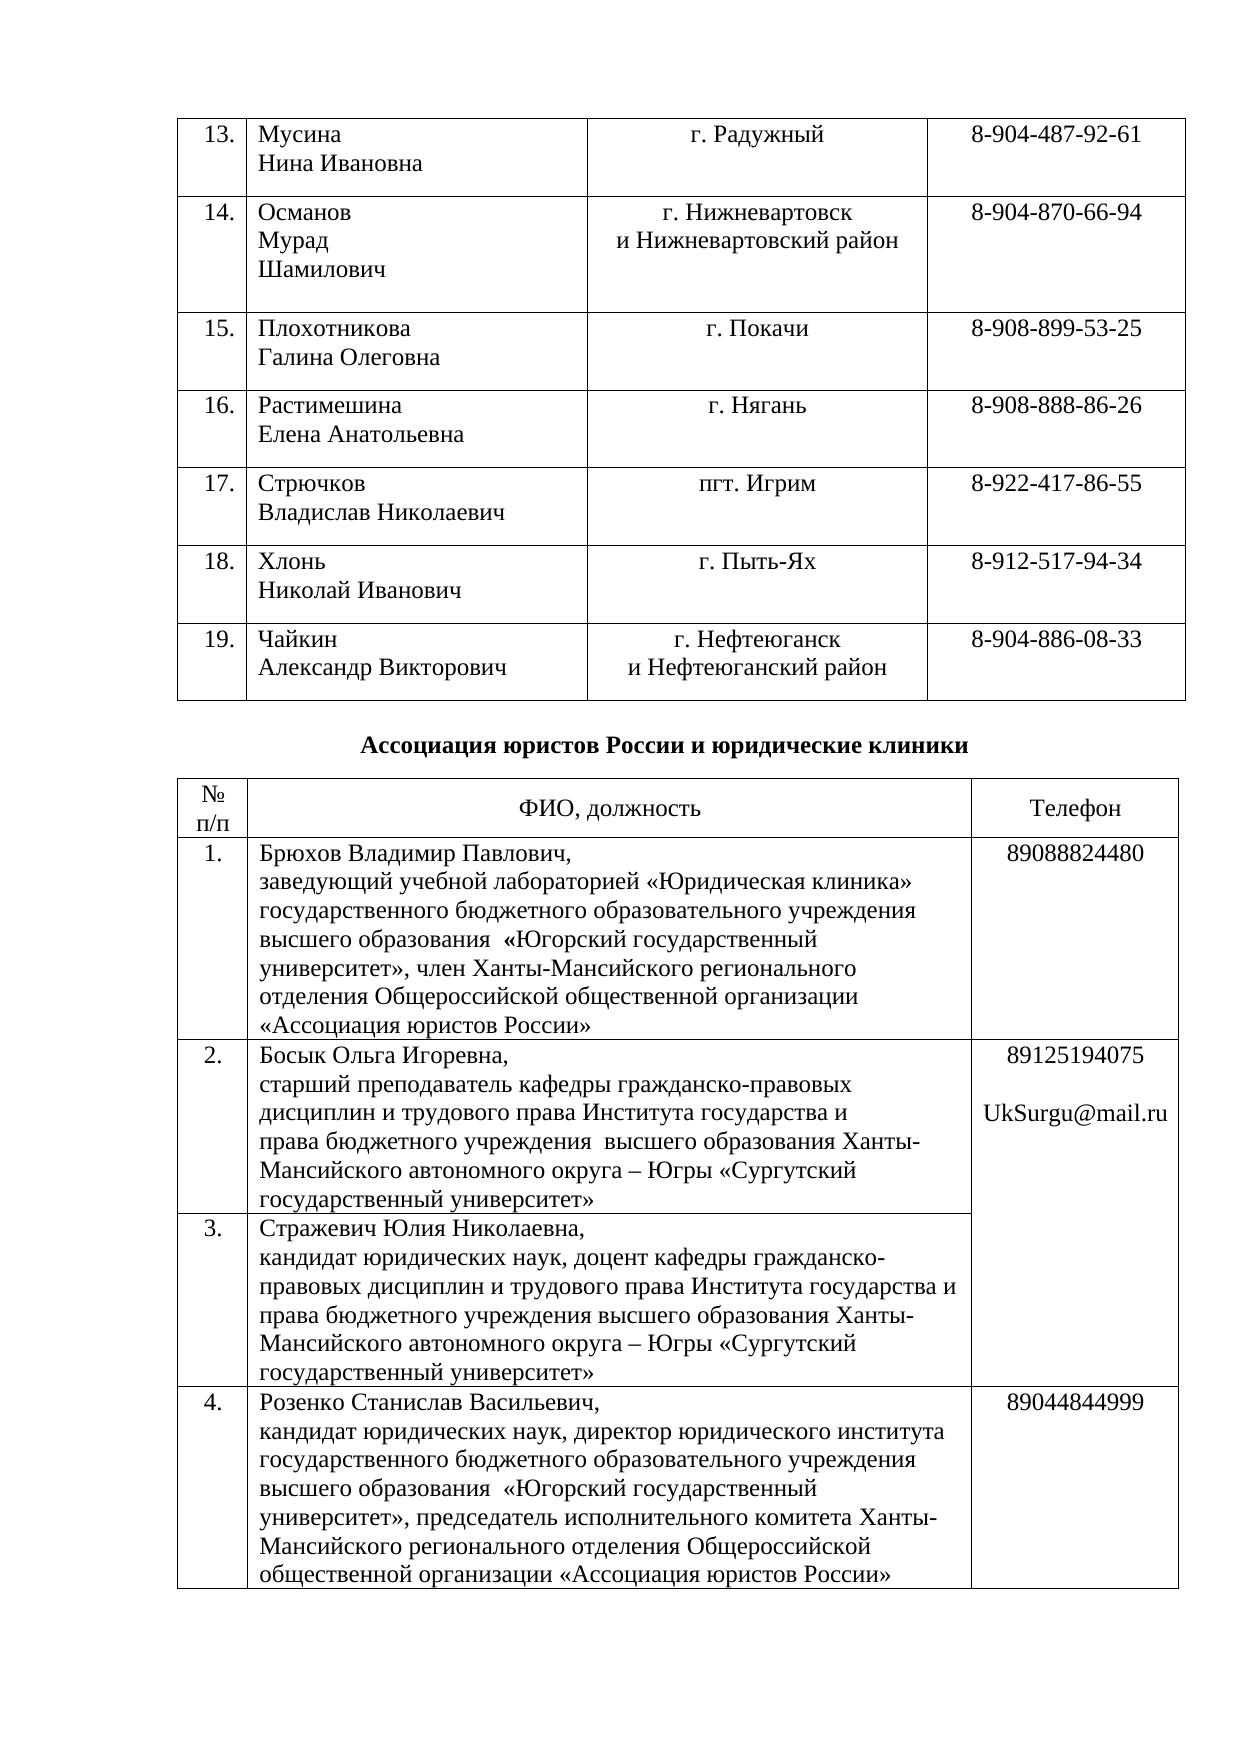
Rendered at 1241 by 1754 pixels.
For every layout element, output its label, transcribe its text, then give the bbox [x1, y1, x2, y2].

table_header № п/п [178, 779, 247, 837]
table_cell 89088824480 [972, 838, 1178, 1039]
table_header ФИО, должность [248, 779, 971, 837]
table_cell [178, 624, 246, 700]
table_cell 8-904-886-08-33 [928, 624, 1185, 700]
table_cell [178, 838, 247, 1039]
table_cell 8-908-899-53-25 [928, 313, 1185, 389]
table_cell Растимешина Елена Анатольевна [247, 391, 587, 467]
table_cell Чайкин Александр Викторович [247, 624, 587, 700]
table_cell Босык Ольга Игоревна, старший преподаватель кафедры гражданско-правовых дисциплин и трудового права Института государства и права бюджетного учреждения высшего образования Ханты-Мансийского автономного округа – Югры «Сургутский государственный университет» [248, 1040, 971, 1212]
table_cell Брюхов Владимир Павлович, заведующий учебной лабораторией «Юридическая клиника» государственного бюджетного образовательного учреждения высшего образования «Югорский государственный университет», член Ханты-Мансийского регионального отделения Общероссийской общественной организации «Ассоциация юристов России» [248, 838, 971, 1039]
table_cell 89044844999 [972, 1387, 1178, 1588]
table_cell [178, 1040, 247, 1212]
table_cell 8-912-517-94-34 [928, 546, 1185, 623]
table_cell Розенко Станислав Васильевич, кандидат юридических наук, директор юридического института государственного бюджетного образовательного учреждения высшего образования «Югорский государственный университет», председатель исполнительного комитета Ханты-Мансийского регионального отделения Общероссийской общественной организации «Ассоциация юристов России» [248, 1387, 971, 1588]
table_cell 89125194075 UkSurgu@mail.ru [972, 1040, 1178, 1386]
table_cell [178, 391, 246, 467]
table_cell г. Покачи [588, 313, 927, 389]
table_cell г. Нягань [588, 391, 927, 467]
table_cell [178, 1387, 247, 1588]
table_cell [178, 119, 246, 196]
text Ассоциация юристов России и юридические клиники [177, 730, 1152, 759]
table_cell Плохотникова Галина Олеговна [247, 313, 587, 389]
table_cell г. Радужный [588, 119, 927, 196]
table_cell Хлонь Николай Иванович [247, 546, 587, 623]
table_header Телефон [972, 779, 1178, 837]
table_cell [178, 197, 246, 312]
table_cell 8-922-417-86-55 [928, 468, 1185, 545]
table_cell 8-908-888-86-26 [928, 391, 1185, 467]
table_cell [178, 313, 246, 389]
table_cell 8-904-870-66-94 [928, 197, 1185, 312]
table_cell г. Пыть-Ях [588, 546, 927, 623]
table_cell Мусина Нина Ивановна [247, 119, 587, 196]
table_cell пгт. Игрим [588, 468, 927, 545]
table_cell г. Нижневартовск и Нижневартовский район [588, 197, 927, 312]
table_cell [178, 1214, 247, 1386]
table_cell Стрючков Владислав Николаевич [247, 468, 587, 545]
table_cell Стражевич Юлия Николаевна, кандидат юридических наук, доцент кафедры гражданско-правовых дисциплин и трудового права Института государства и права бюджетного учреждения высшего образования Ханты-Мансийского автономного округа – Югры «Сургутский государственный университет» [248, 1214, 971, 1386]
table_cell [178, 546, 246, 623]
table_cell 8-904-487-92-61 [928, 119, 1185, 196]
table_cell [178, 468, 246, 545]
table_cell г. Нефтеюганск и Нефтеюганский район [588, 624, 927, 700]
table_cell Османов Мурад Шамилович [247, 197, 587, 312]
